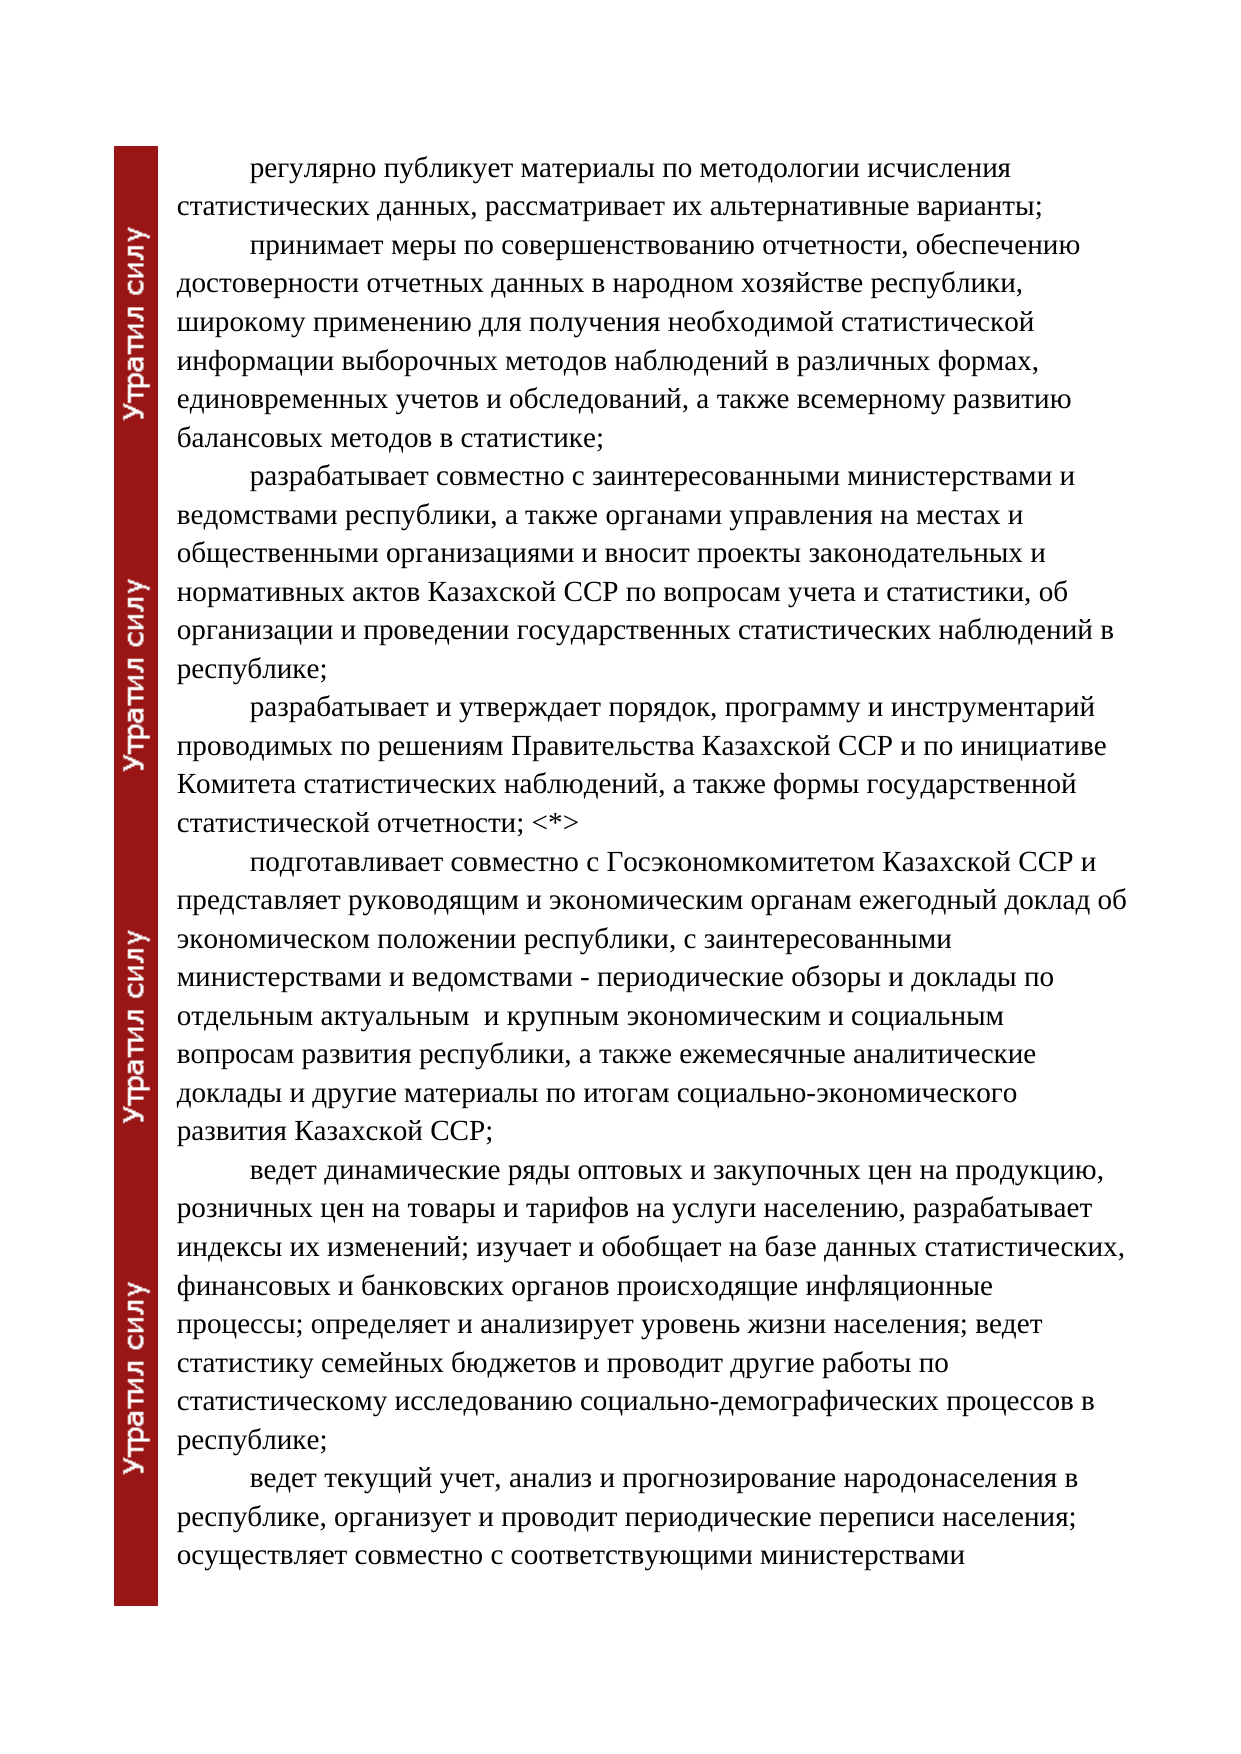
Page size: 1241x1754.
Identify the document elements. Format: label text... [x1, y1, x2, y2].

picture [114, 1571, 158, 1606]
picture [114, 146, 158, 150]
